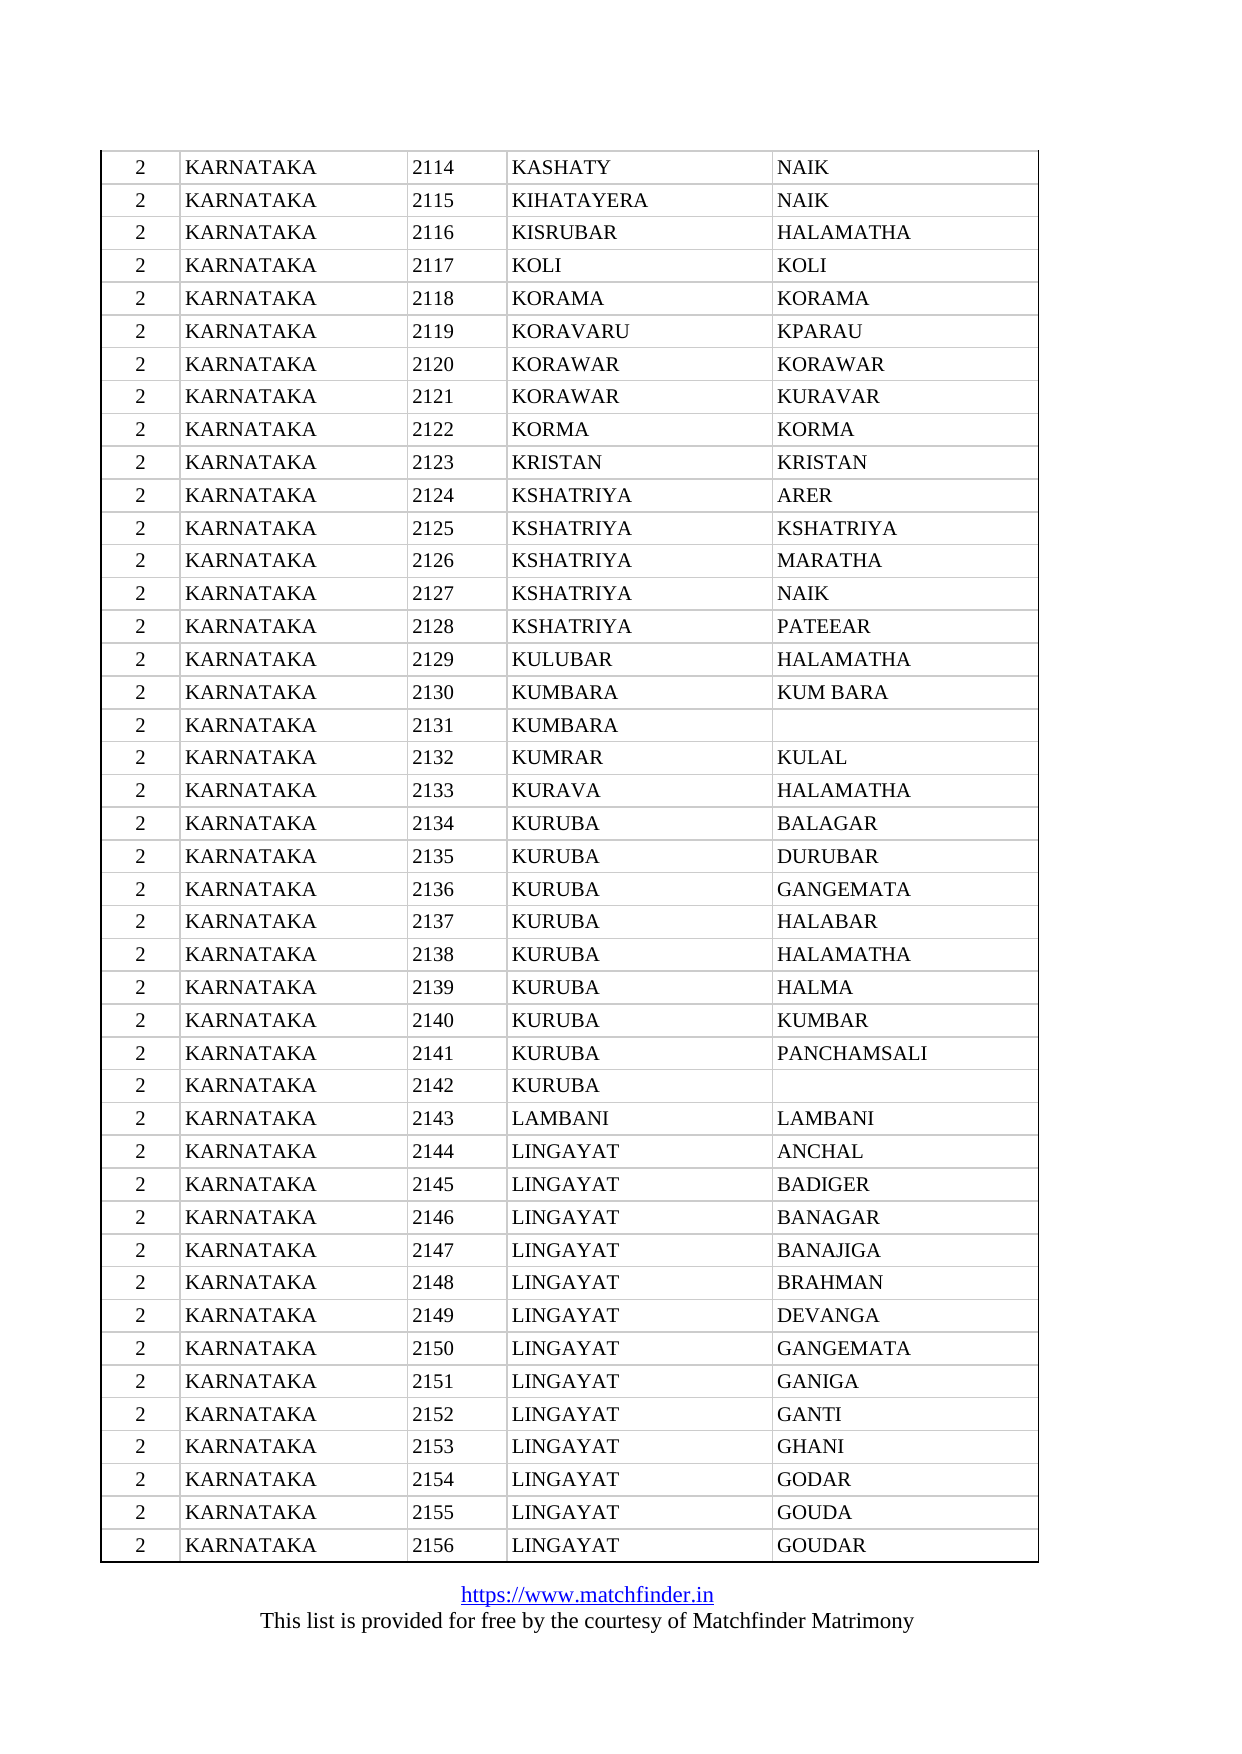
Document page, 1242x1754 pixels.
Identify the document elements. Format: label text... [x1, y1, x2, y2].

table_cell 2 [102, 1267, 179, 1298]
table_cell 2 [102, 1169, 179, 1200]
table_cell 2 [102, 545, 179, 577]
table_cell 2 [102, 808, 179, 839]
table_cell KUM BARA [773, 677, 1038, 708]
table_cell GHANI [773, 1431, 1038, 1462]
table_cell KARNATAKA [181, 283, 407, 314]
table_cell KARNATAKA [181, 710, 407, 741]
table_cell HALAMATHA [773, 775, 1038, 806]
table_cell KORAVARU [508, 316, 772, 347]
table_cell 2145 [408, 1169, 506, 1200]
table_cell HALABAR [773, 906, 1038, 937]
table_cell KRISTAN [508, 447, 772, 478]
table_cell KURUBA [508, 808, 772, 839]
table_cell 2155 [408, 1497, 506, 1528]
table_cell LINGAYAT [508, 1497, 772, 1528]
table_cell 2148 [408, 1267, 506, 1298]
table_cell BALAGAR [773, 808, 1038, 839]
table_cell 2 [102, 1398, 179, 1430]
table_cell KARNATAKA [181, 1366, 407, 1397]
table_cell KARNATAKA [181, 677, 407, 708]
table_cell LINGAYAT [508, 1464, 772, 1495]
table_cell KARNATAKA [181, 972, 407, 1003]
table_cell 2118 [408, 283, 506, 314]
table_cell BANAGAR [773, 1202, 1038, 1233]
table_cell KUMBARA [508, 677, 772, 708]
table_cell KARNATAKA [181, 152, 407, 183]
table_cell KURAVAR [773, 381, 1038, 412]
table_cell 2138 [408, 939, 506, 970]
table_cell KURUBA [508, 906, 772, 937]
table_cell 2 [102, 1103, 179, 1134]
table_cell LINGAYAT [508, 1530, 772, 1561]
table_cell KARNATAKA [181, 578, 407, 609]
table_cell 2149 [408, 1300, 506, 1331]
table_cell GOUDAR [773, 1530, 1038, 1561]
table_cell KORAMA [508, 283, 772, 314]
table_cell KARNATAKA [181, 1136, 407, 1167]
table_cell LINGAYAT [508, 1333, 772, 1364]
table_cell KURAVA [508, 775, 772, 806]
table_cell 2117 [408, 250, 506, 281]
table_cell 2 [102, 578, 179, 609]
table_cell KURUBA [508, 1038, 772, 1069]
table_cell 2 [102, 677, 179, 708]
table_cell MARATHA [773, 545, 1038, 577]
table_cell KARNATAKA [181, 217, 407, 248]
table_cell HALAMATHA [773, 939, 1038, 970]
table_cell KARNATAKA [181, 447, 407, 478]
table_cell 2116 [408, 217, 506, 248]
table_cell HALAMATHA [773, 644, 1038, 675]
table_cell 2 [102, 972, 179, 1003]
table_cell KARNATAKA [181, 1103, 407, 1134]
table_cell KARNATAKA [181, 1070, 407, 1102]
table_cell 2146 [408, 1202, 506, 1233]
table_cell LAMBANI [773, 1103, 1038, 1134]
table_cell KULUBAR [508, 644, 772, 675]
table_cell GANGEMATA [773, 1333, 1038, 1364]
table_cell 2132 [408, 742, 506, 773]
table_cell 2 [102, 1333, 179, 1364]
table_cell 2 [102, 1464, 179, 1495]
table_cell GOUDA [773, 1497, 1038, 1528]
table_cell 2123 [408, 447, 506, 478]
table_cell LINGAYAT [508, 1366, 772, 1397]
table_cell 2154 [408, 1464, 506, 1495]
table_cell KORMA [508, 414, 772, 445]
table_cell KARNATAKA [181, 1038, 407, 1069]
table_cell KORAMA [773, 283, 1038, 314]
table_cell KIHATAYERA [508, 185, 772, 216]
table_cell 2136 [408, 873, 506, 905]
table_cell LINGAYAT [508, 1136, 772, 1167]
table_cell 2 [102, 250, 179, 281]
table_cell 2 [102, 1202, 179, 1233]
table_cell KSHATRIYA [773, 513, 1038, 544]
table_cell [773, 710, 1038, 741]
table_cell 2127 [408, 578, 506, 609]
table_cell KUMRAR [508, 742, 772, 773]
table_cell KARNATAKA [181, 1005, 407, 1036]
table_cell 2 [102, 611, 179, 642]
table_cell HALAMATHA [773, 217, 1038, 248]
table_cell 2143 [408, 1103, 506, 1134]
table_cell 2131 [408, 710, 506, 741]
table_cell KORAWAR [773, 348, 1038, 380]
table_cell 2 [102, 1070, 179, 1102]
table_cell GANTI [773, 1398, 1038, 1430]
table_cell KARNATAKA [181, 414, 407, 445]
table_cell KOLI [508, 250, 772, 281]
table_cell KARNATAKA [181, 1169, 407, 1200]
table_cell 2151 [408, 1366, 506, 1397]
table_cell 2126 [408, 545, 506, 577]
table_cell 2 [102, 742, 179, 773]
table_cell 2 [102, 513, 179, 544]
table_cell KARNATAKA [181, 316, 407, 347]
table_cell 2 [102, 1038, 179, 1069]
table_cell ANCHAL [773, 1136, 1038, 1167]
table_cell KARNATAKA [181, 513, 407, 544]
table_cell LINGAYAT [508, 1202, 772, 1233]
table_cell DEVANGA [773, 1300, 1038, 1331]
table_cell 2152 [408, 1398, 506, 1430]
table_cell KOLI [773, 250, 1038, 281]
table_cell 2124 [408, 480, 506, 511]
table_cell KARNATAKA [181, 1267, 407, 1298]
table_cell 2125 [408, 513, 506, 544]
table_cell 2 [102, 480, 179, 511]
table_cell KARNATAKA [181, 611, 407, 642]
table_cell 2 [102, 316, 179, 347]
table_cell KURUBA [508, 841, 772, 872]
table_cell KISRUBAR [508, 217, 772, 248]
table_cell BANAJIGA [773, 1235, 1038, 1266]
table_cell GODAR [773, 1464, 1038, 1495]
table_cell KARNATAKA [181, 742, 407, 773]
table_cell 2 [102, 1431, 179, 1462]
table_cell 2153 [408, 1431, 506, 1462]
table_cell 2147 [408, 1235, 506, 1266]
table_cell KARNATAKA [181, 545, 407, 577]
table_cell KULAL [773, 742, 1038, 773]
table_cell KASHATY [508, 152, 772, 183]
table_cell KSHATRIYA [508, 578, 772, 609]
table_cell 2 [102, 873, 179, 905]
table_cell NAIK [773, 578, 1038, 609]
table_cell KORAWAR [508, 381, 772, 412]
table_cell KARNATAKA [181, 644, 407, 675]
table_cell KPARAU [773, 316, 1038, 347]
table_cell KARNATAKA [181, 906, 407, 937]
table_cell LINGAYAT [508, 1267, 772, 1298]
table_cell KURUBA [508, 1070, 772, 1102]
table_cell KSHATRIYA [508, 545, 772, 577]
table_cell 2119 [408, 316, 506, 347]
table_cell BRAHMAN [773, 1267, 1038, 1298]
table_cell KARNATAKA [181, 1300, 407, 1331]
table_cell ARER [773, 480, 1038, 511]
table_cell NAIK [773, 185, 1038, 216]
table_cell 2114 [408, 152, 506, 183]
table_cell PANCHAMSALI [773, 1038, 1038, 1069]
table_cell 2137 [408, 906, 506, 937]
table_cell [773, 1070, 1038, 1102]
table_cell 2122 [408, 414, 506, 445]
table_cell KARNATAKA [181, 873, 407, 905]
table_cell LINGAYAT [508, 1235, 772, 1266]
table_cell KARNATAKA [181, 1530, 407, 1561]
table_cell 2 [102, 710, 179, 741]
table_cell 2 [102, 283, 179, 314]
table_cell 2156 [408, 1530, 506, 1561]
table_cell 2134 [408, 808, 506, 839]
table_cell LINGAYAT [508, 1300, 772, 1331]
table_cell 2 [102, 414, 179, 445]
table_cell 2 [102, 775, 179, 806]
table_cell KURUBA [508, 972, 772, 1003]
table_cell 2 [102, 1497, 179, 1528]
table_cell 2115 [408, 185, 506, 216]
table_cell 2 [102, 906, 179, 937]
table_cell LINGAYAT [508, 1169, 772, 1200]
table_cell 2 [102, 1136, 179, 1167]
table_cell DURUBAR [773, 841, 1038, 872]
table_cell KUMBARA [508, 710, 772, 741]
table_cell 2 [102, 447, 179, 478]
table_cell KARNATAKA [181, 250, 407, 281]
table_cell 2 [102, 1366, 179, 1397]
table_cell KARNATAKA [181, 1333, 407, 1364]
table_cell KARNATAKA [181, 841, 407, 872]
table_cell 2135 [408, 841, 506, 872]
table_cell KARNATAKA [181, 775, 407, 806]
table_cell 2 [102, 1300, 179, 1331]
table_cell PATEEAR [773, 611, 1038, 642]
table_cell 2 [102, 1005, 179, 1036]
table_cell KARNATAKA [181, 381, 407, 412]
table_cell 2 [102, 644, 179, 675]
table_cell KARNATAKA [181, 1235, 407, 1266]
table_cell 2120 [408, 348, 506, 380]
table_cell KORAWAR [508, 348, 772, 380]
table_cell 2140 [408, 1005, 506, 1036]
table_cell KUMBAR [773, 1005, 1038, 1036]
table_cell 2 [102, 939, 179, 970]
table_cell KRISTAN [773, 447, 1038, 478]
table_cell 2142 [408, 1070, 506, 1102]
table_cell 2 [102, 217, 179, 248]
table_cell KORMA [773, 414, 1038, 445]
table_cell KARNATAKA [181, 1464, 407, 1495]
table_cell KSHATRIYA [508, 480, 772, 511]
table_cell 2128 [408, 611, 506, 642]
table_cell KARNATAKA [181, 348, 407, 380]
table_cell GANIGA [773, 1366, 1038, 1397]
table_cell LAMBANI [508, 1103, 772, 1134]
table_cell HALMA [773, 972, 1038, 1003]
table_cell KARNATAKA [181, 1202, 407, 1233]
table_cell 2121 [408, 381, 506, 412]
table_cell KARNATAKA [181, 939, 407, 970]
table_cell BADIGER [773, 1169, 1038, 1200]
table_cell LINGAYAT [508, 1431, 772, 1462]
table_cell KSHATRIYA [508, 513, 772, 544]
table_cell 2 [102, 381, 179, 412]
table_cell 2129 [408, 644, 506, 675]
table_cell KARNATAKA [181, 1431, 407, 1462]
table_cell KARNATAKA [181, 808, 407, 839]
table_cell 2141 [408, 1038, 506, 1069]
table_cell 2133 [408, 775, 506, 806]
table_cell KARNATAKA [181, 185, 407, 216]
table_cell 2 [102, 152, 179, 183]
table_cell 2139 [408, 972, 506, 1003]
table_cell NAIK [773, 152, 1038, 183]
table_cell LINGAYAT [508, 1398, 772, 1430]
table_cell KARNATAKA [181, 1398, 407, 1430]
table_cell 2150 [408, 1333, 506, 1364]
table_cell KARNATAKA [181, 1497, 407, 1528]
table_cell GANGEMATA [773, 873, 1038, 905]
table_cell KURUBA [508, 1005, 772, 1036]
table_cell 2 [102, 348, 179, 380]
table_cell 2 [102, 841, 179, 872]
table_cell 2 [102, 1235, 179, 1266]
table_cell 2 [102, 1530, 179, 1561]
table_cell KURUBA [508, 873, 772, 905]
table_cell 2 [102, 185, 179, 216]
table_cell KARNATAKA [181, 480, 407, 511]
table_cell KURUBA [508, 939, 772, 970]
table_cell KSHATRIYA [508, 611, 772, 642]
table_cell 2144 [408, 1136, 506, 1167]
table_cell 2130 [408, 677, 506, 708]
